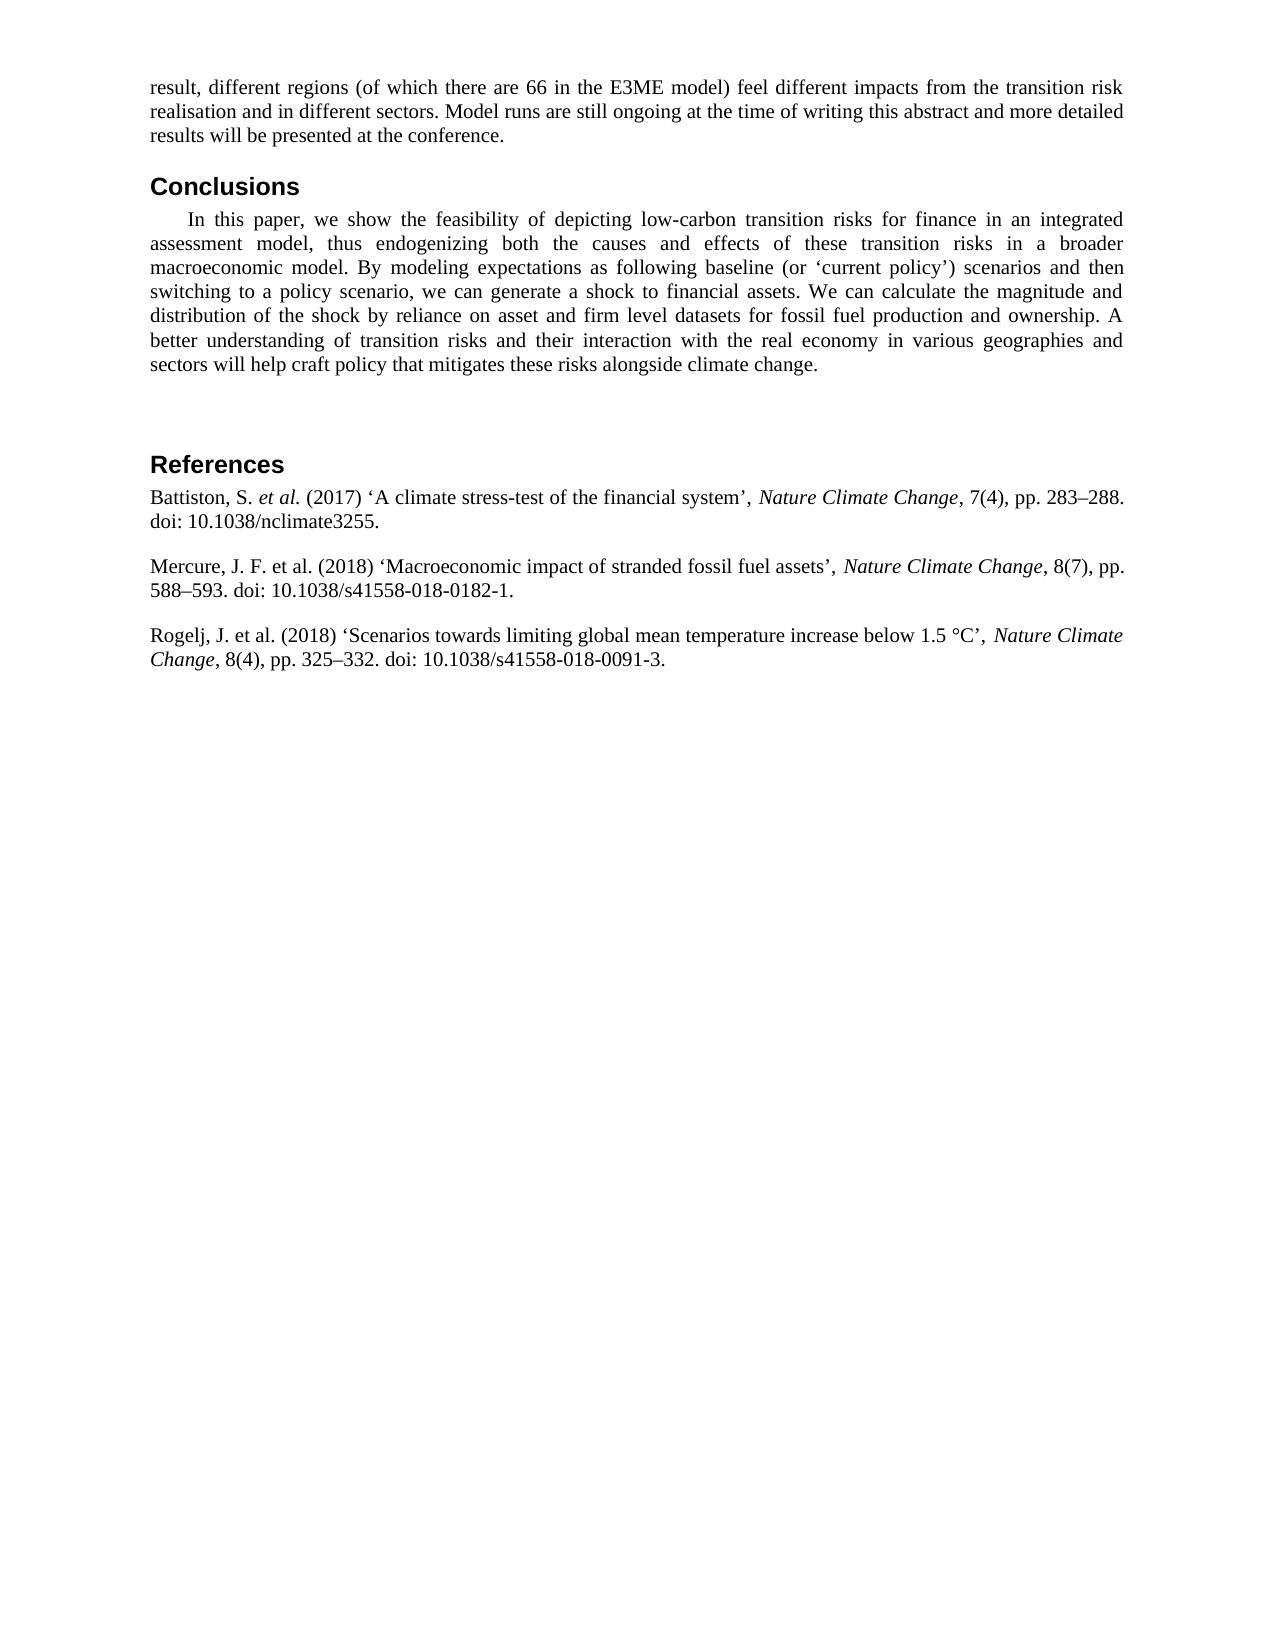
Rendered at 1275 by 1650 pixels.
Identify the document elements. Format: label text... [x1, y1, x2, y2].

text In this paper, we show the feasibility of depicting low-carbon transition risks for finance in an integrated assessment model, thus endogenizing both the causes and effects of these transition risks in a broader macroeconomic model. By modeling expectations as following baseline (or ‘current policy’) scenarios and then switching to a policy scenario, we can generate a shock to financial assets. We can calculate the magnitude and distribution of the shock by reliance on asset and firm level datasets for fossil fuel production and ownership. A better understanding of transition risks and their interaction with the real economy in various geographies and sectors will help craft policy that mitigates these risks alongside climate change. [150, 207, 1125, 376]
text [150, 75, 1125, 147]
text Mercure, J. F. et al. (2018) ‘Macroeconomic impact of stranded fossil fuel assets’, Nature Climate Change, 8(7), pp. 588–593. doi: 10.1038/s41558-018-0182-1. [150, 554, 1125, 602]
text Rogelj, J. et al. (2018) ‘Scenarios towards limiting global mean temperature increase below 1.5 °C’, Nature Climate Change, 8(4), pp. 325–332. doi: 10.1038/s41558-018-0091-3. [150, 623, 1125, 671]
subtitle Conclusions [150, 172, 1125, 201]
subtitle References [150, 450, 1125, 478]
text Battiston, S. et al. (2017) ‘A climate stress-test of the financial system’, Nature Climate Change, 7(4), pp. 283–288. doi: 10.1038/nclimate3255. [150, 485, 1125, 533]
